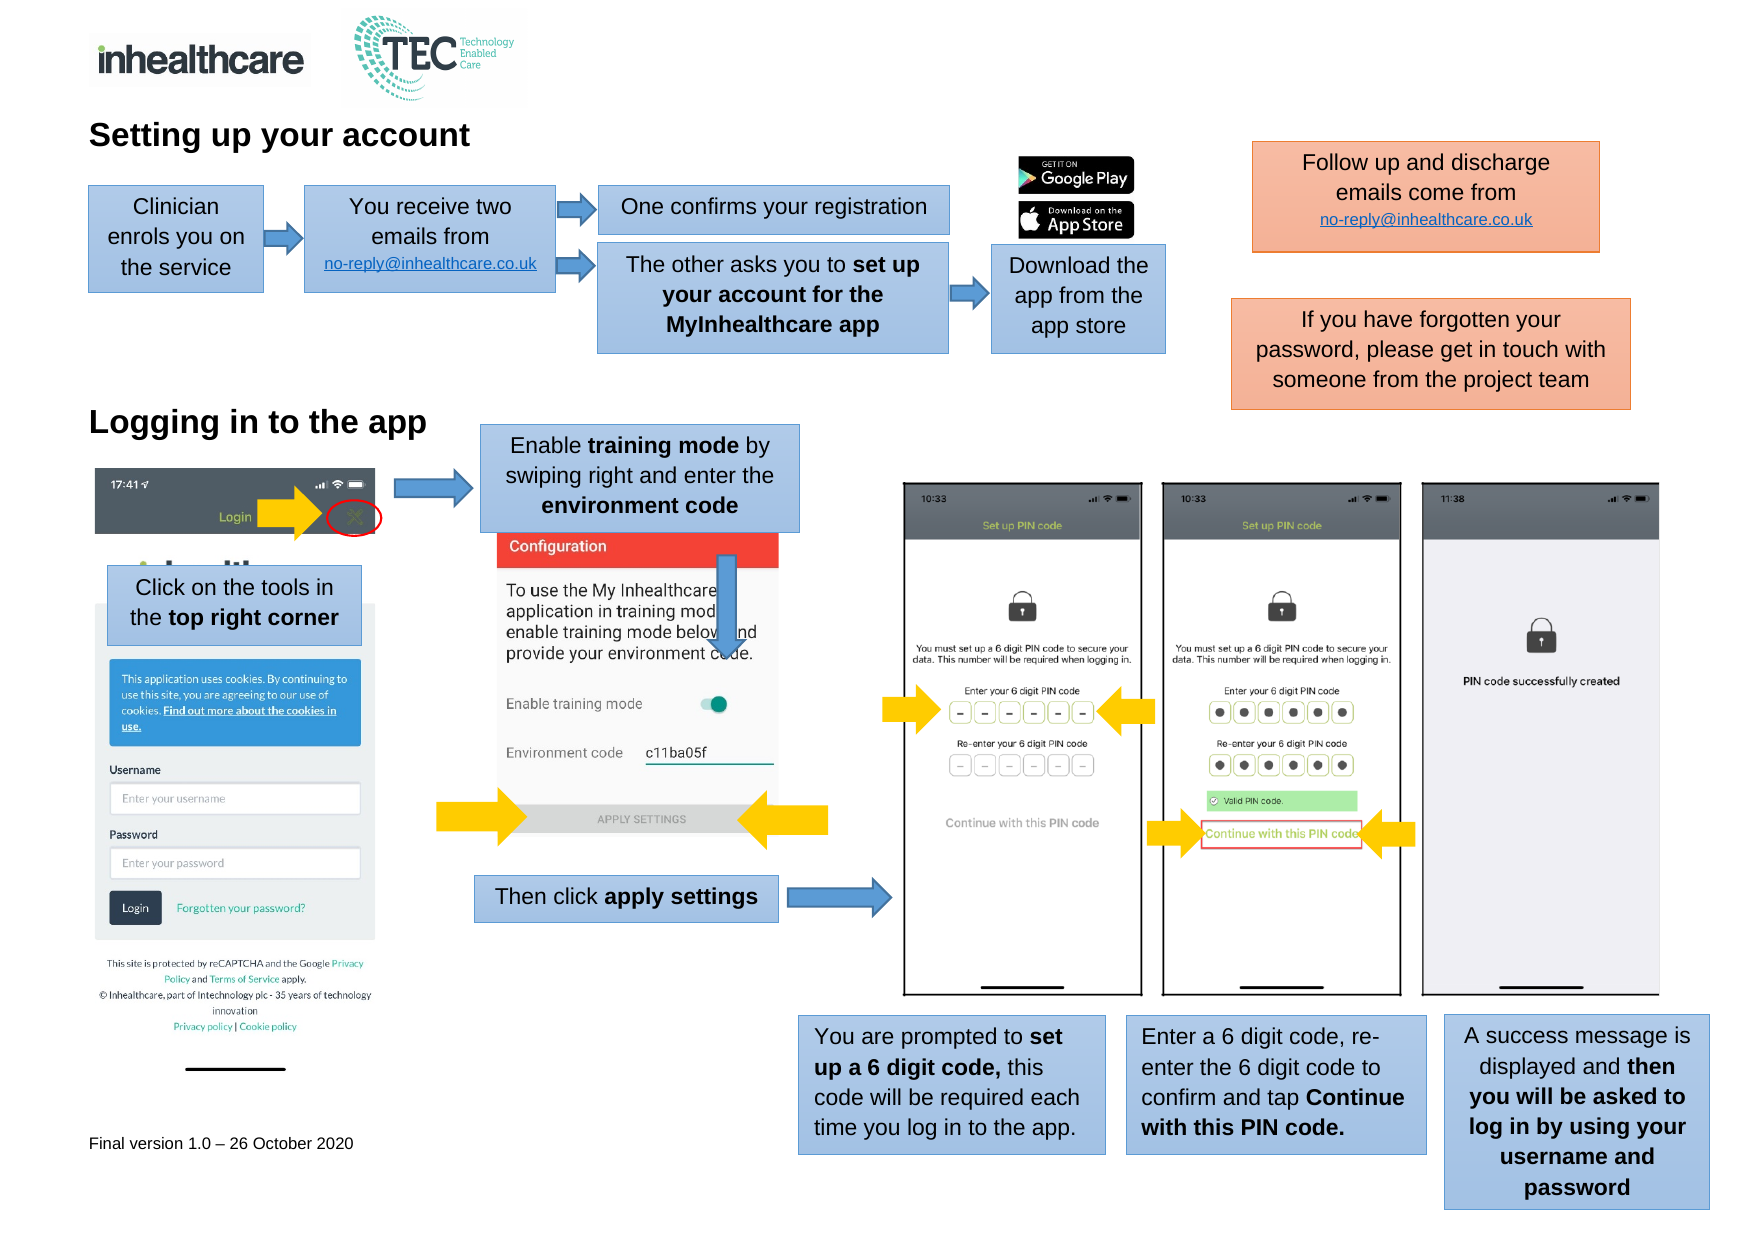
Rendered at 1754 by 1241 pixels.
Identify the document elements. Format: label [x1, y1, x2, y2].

picture [88, 33, 312, 87]
picture [496, 533, 779, 837]
picture [329, 502, 376, 534]
picture [94, 468, 376, 1077]
picture [1018, 150, 1135, 244]
picture [340, 8, 528, 108]
picture [896, 482, 1660, 997]
